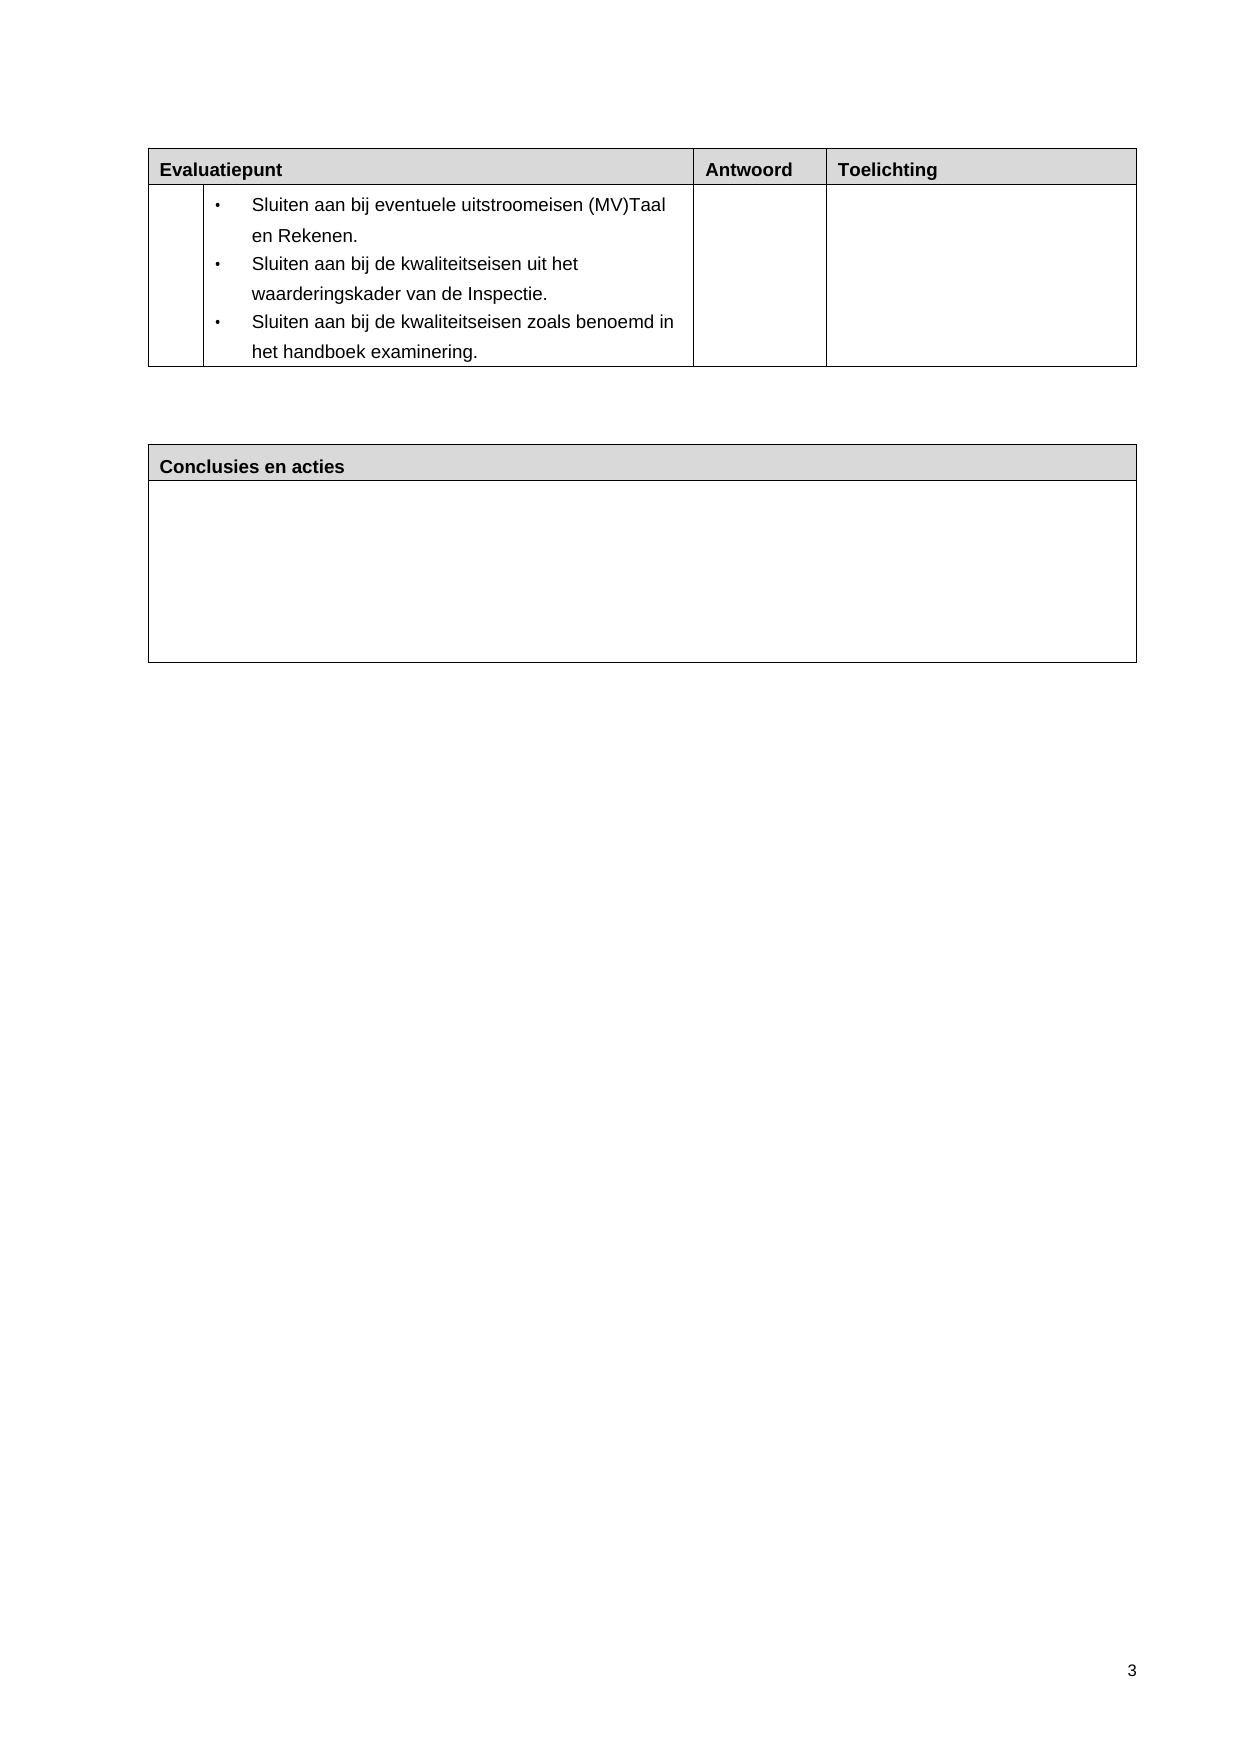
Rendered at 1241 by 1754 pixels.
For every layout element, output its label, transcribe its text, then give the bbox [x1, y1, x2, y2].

table_header Toelichting [827, 149, 1136, 184]
table_header Evaluatiepunt [149, 149, 693, 184]
table_cell [694, 185, 826, 366]
table_header Conclusies en acties [149, 445, 1136, 480]
table_header Antwoord [694, 149, 826, 184]
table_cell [204, 185, 693, 366]
table_cell 5. [149, 185, 203, 366]
table_cell [827, 185, 1136, 366]
table_cell [149, 481, 1136, 662]
